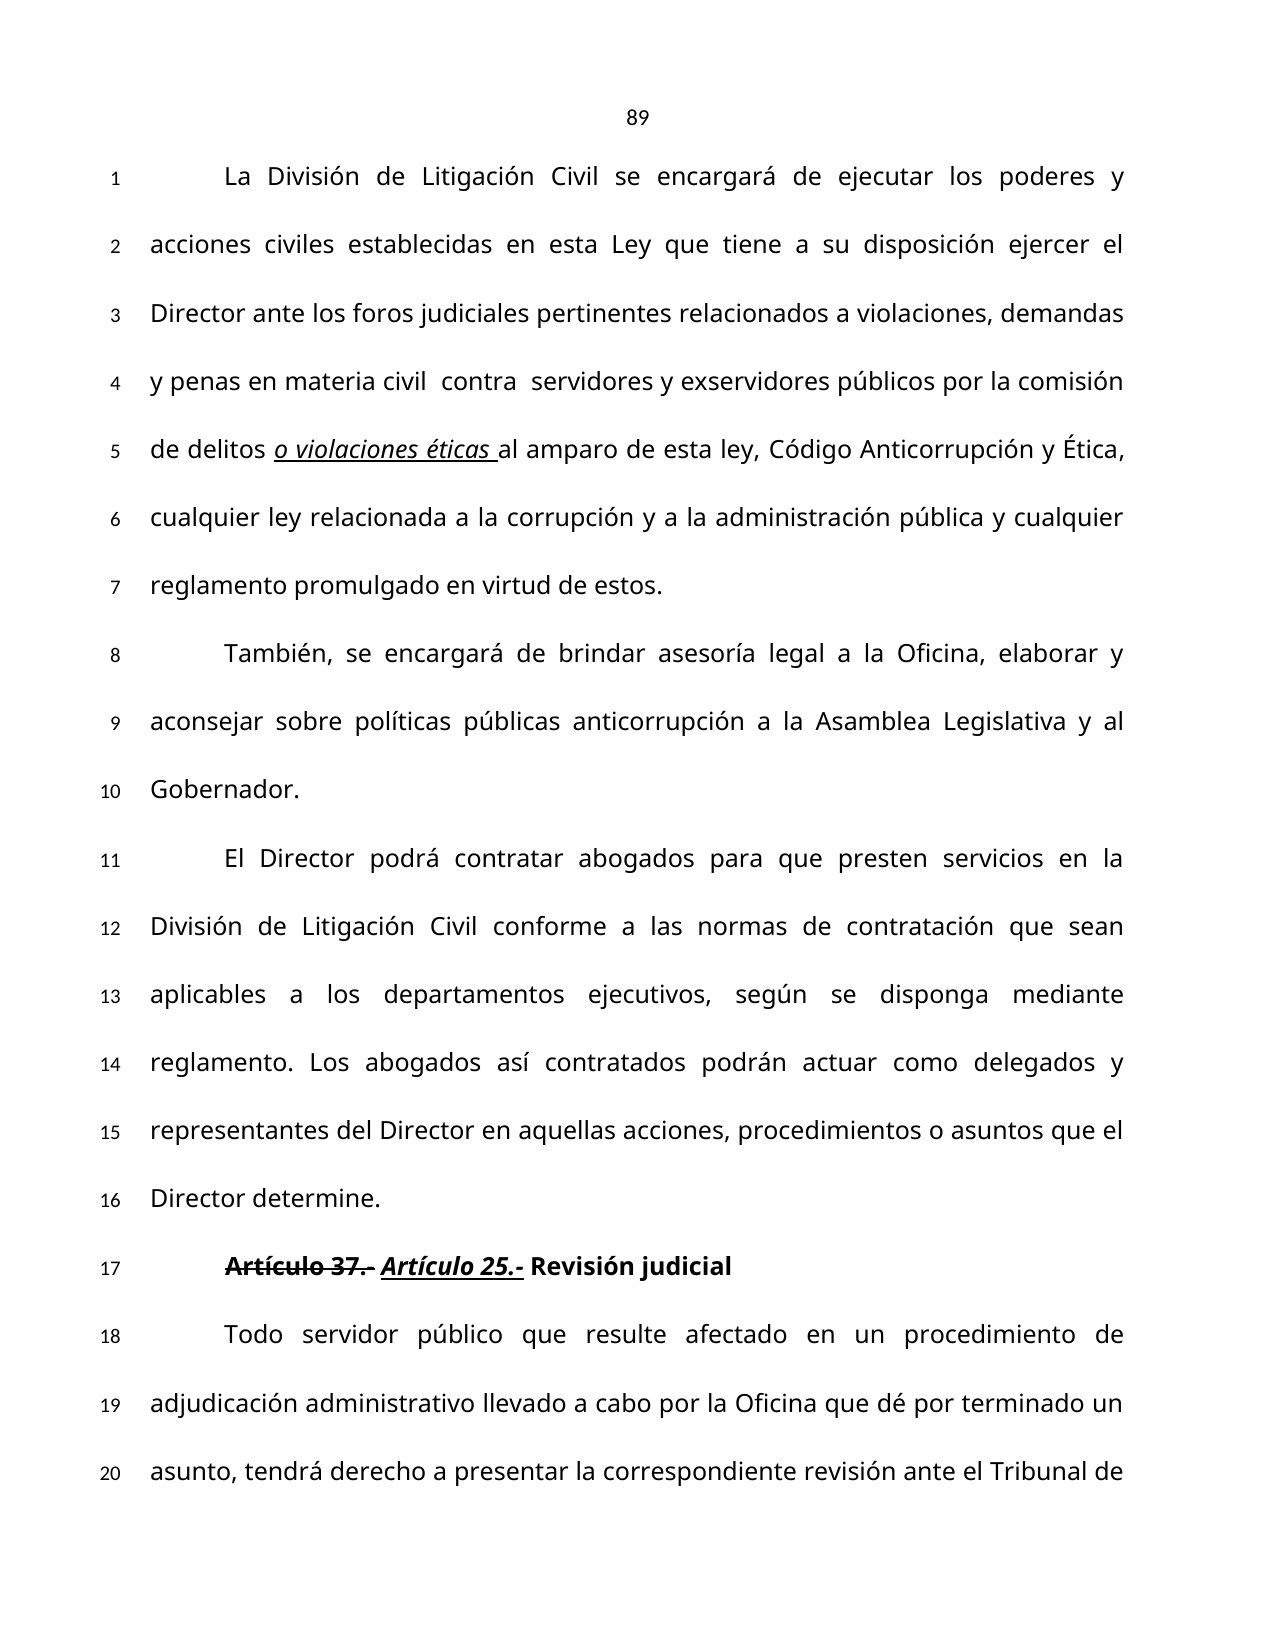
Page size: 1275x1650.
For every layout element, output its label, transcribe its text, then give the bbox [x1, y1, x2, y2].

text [150, 1317, 1125, 1487]
list La División de Litigación Civil se encargará de ejecutar los poderes y acciones civiles establecidas en esta Ley que tiene a su disposición ejercer el Director ante los foros judiciales pertinentes relacionados a violaciones, demandas y penas en materia civil contra servidores y exservidores públicos por la comisión de delitos o violaciones éticas al amparo de esta ley, Código Anticorrupción y Ética, cualquier ley relacionada a la corrupción y a la administración pública y cualquier reglamento promulgado en virtud de estos. [150, 159, 1125, 602]
list Artículo 37.- Artículo 25.- Revisión judicial [225, 1249, 1125, 1283]
list El Director podrá contratar abogados para que presten servicios en la División de Litigación Civil conforme a las normas de contratación que sean aplicables a los departamentos ejecutivos, según se disponga mediante reglamento. Los abogados así contratados podrán actuar como delegados y representantes del Director en aquellas acciones, procedimientos o asuntos que el Director determine. [150, 840, 1125, 1215]
list También, se encargará de brindar asesoría legal a la Oficina, elaborar y aconsejar sobre políticas públicas anticorrupción a la Asamblea Legislativa y al Gobernador. [150, 636, 1125, 806]
